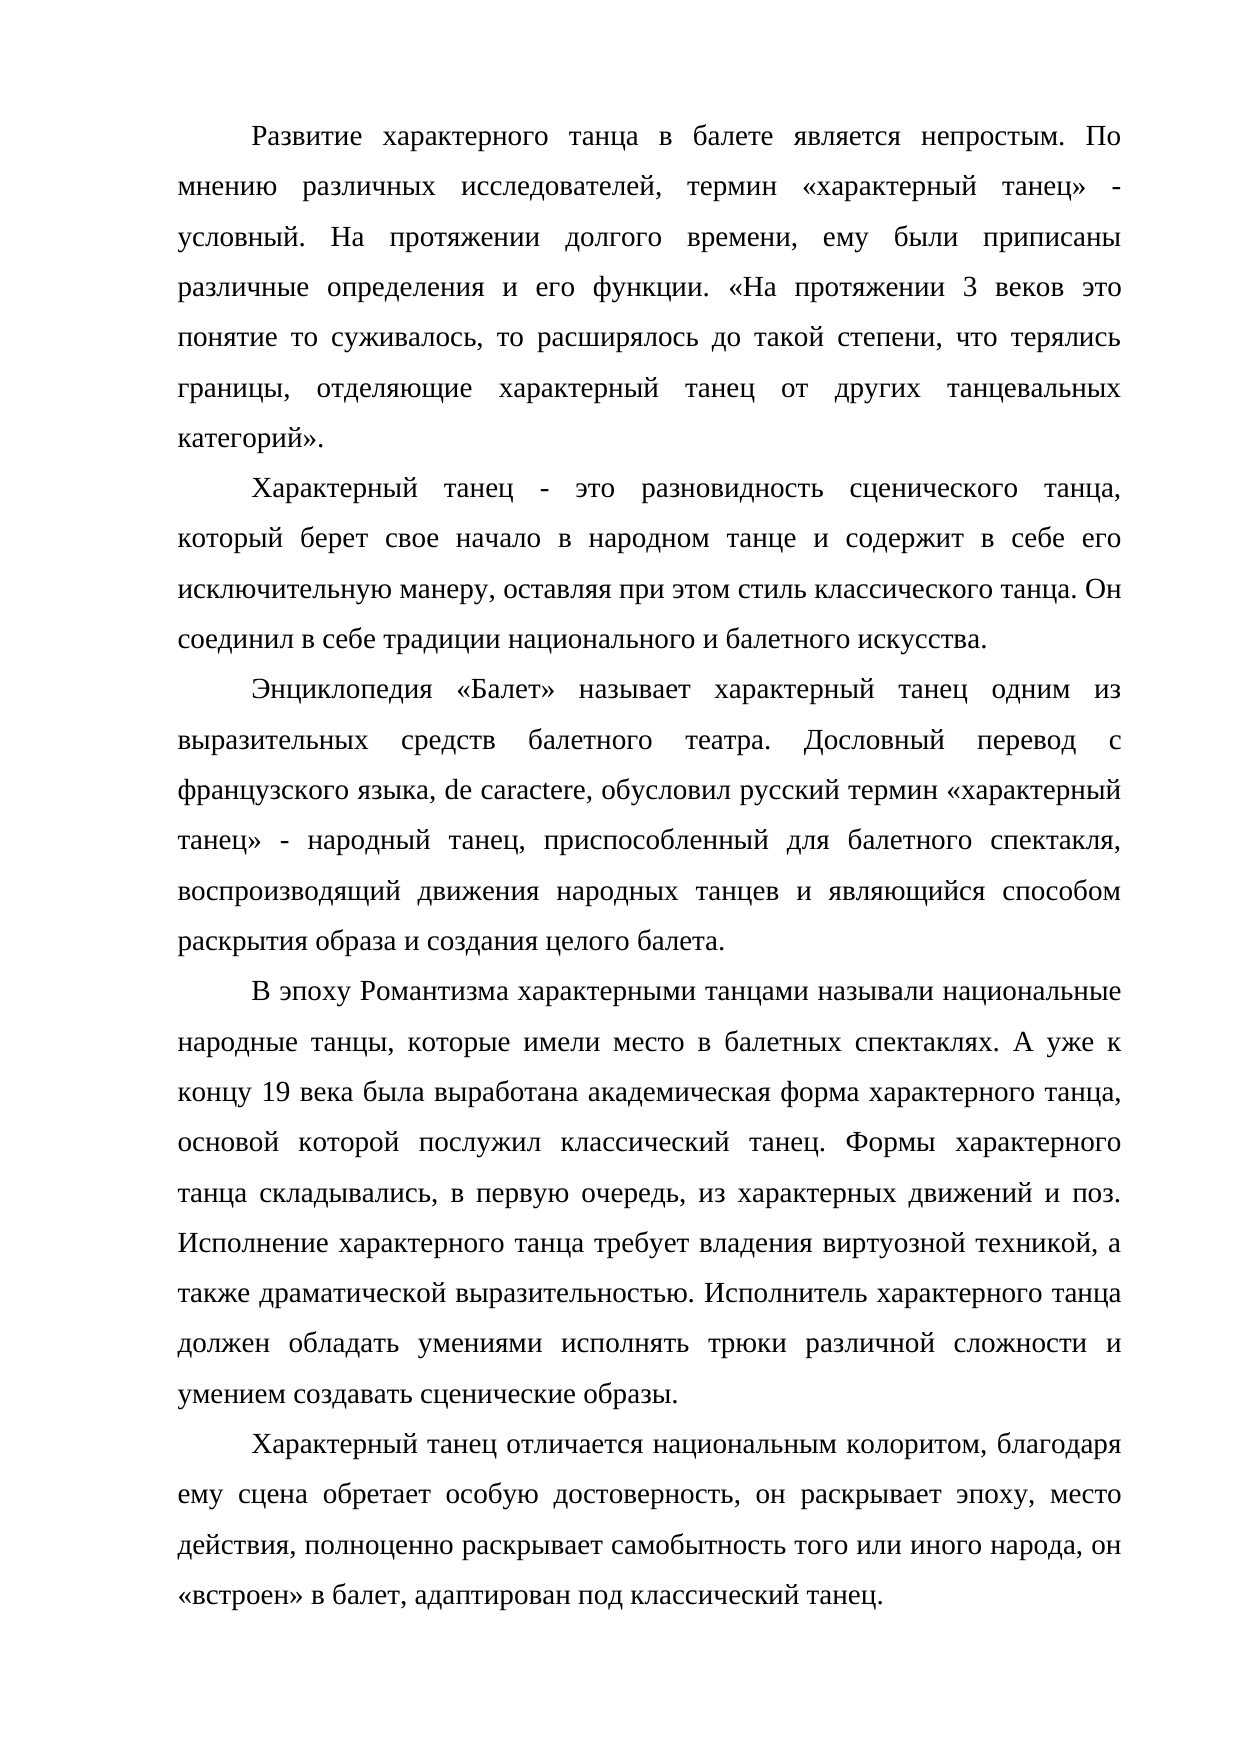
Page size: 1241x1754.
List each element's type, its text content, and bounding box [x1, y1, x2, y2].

text Характерный танец - это разновидность сценического танца, который берет свое начало в народном танце и содержит в себе его исключительную манеру, оставляя при этом стиль классического танца. Он соединил в себе традиции национального и балетного искусства. [177, 470, 1122, 655]
text Энциклопедия «Балет» называет характерный танец одним из выразительных средств балетного театра. Дословный перевод с французского языка, de caractere, обусловил русский термин «характерный танец» - народный танец, приспособленный для балетного спектакля, воспроизводящий движения народных танцев и являющийся способом раскрытия образа и создания целого балета. [177, 672, 1122, 957]
text Развитие характерного танца в балете является непростым. По мнению различных исследователей, термин «характерный танец» - условный. На протяжении долгого времени, ему были приписаны различные определения и его функции. «На протяжении 3 веков это понятие то суживалось, то расширялось до такой степени, что терялись границы, отделяющие характерный танец от других танцевальных категорий». [177, 118, 1122, 453]
text В эпоху Романтизма характерными танцами называли национальные народные танцы, которые имели место в балетных спектаклях. А уже к концу 19 века была выработана академическая форма характерного танца, основой которой послужил классический танец. Формы характерного танца складывались, в первую очередь, из характерных движений и поз. Исполнение характерного танца требует владения виртуозной техникой, а также драматической выразительностью. Исполнитель характерного танца должен обладать умениями исполнять трюки различной сложности и умением создавать сценические образы. [177, 973, 1122, 1409]
text Характерный танец отличается национальным колоритом, благодаря ему сцена обретает особую достоверность, он раскрывает эпоху, место действия, полноценно раскрывает самобытность того или иного народа, он «встроен» в балет, адаптирован под классический танец. [177, 1426, 1122, 1611]
